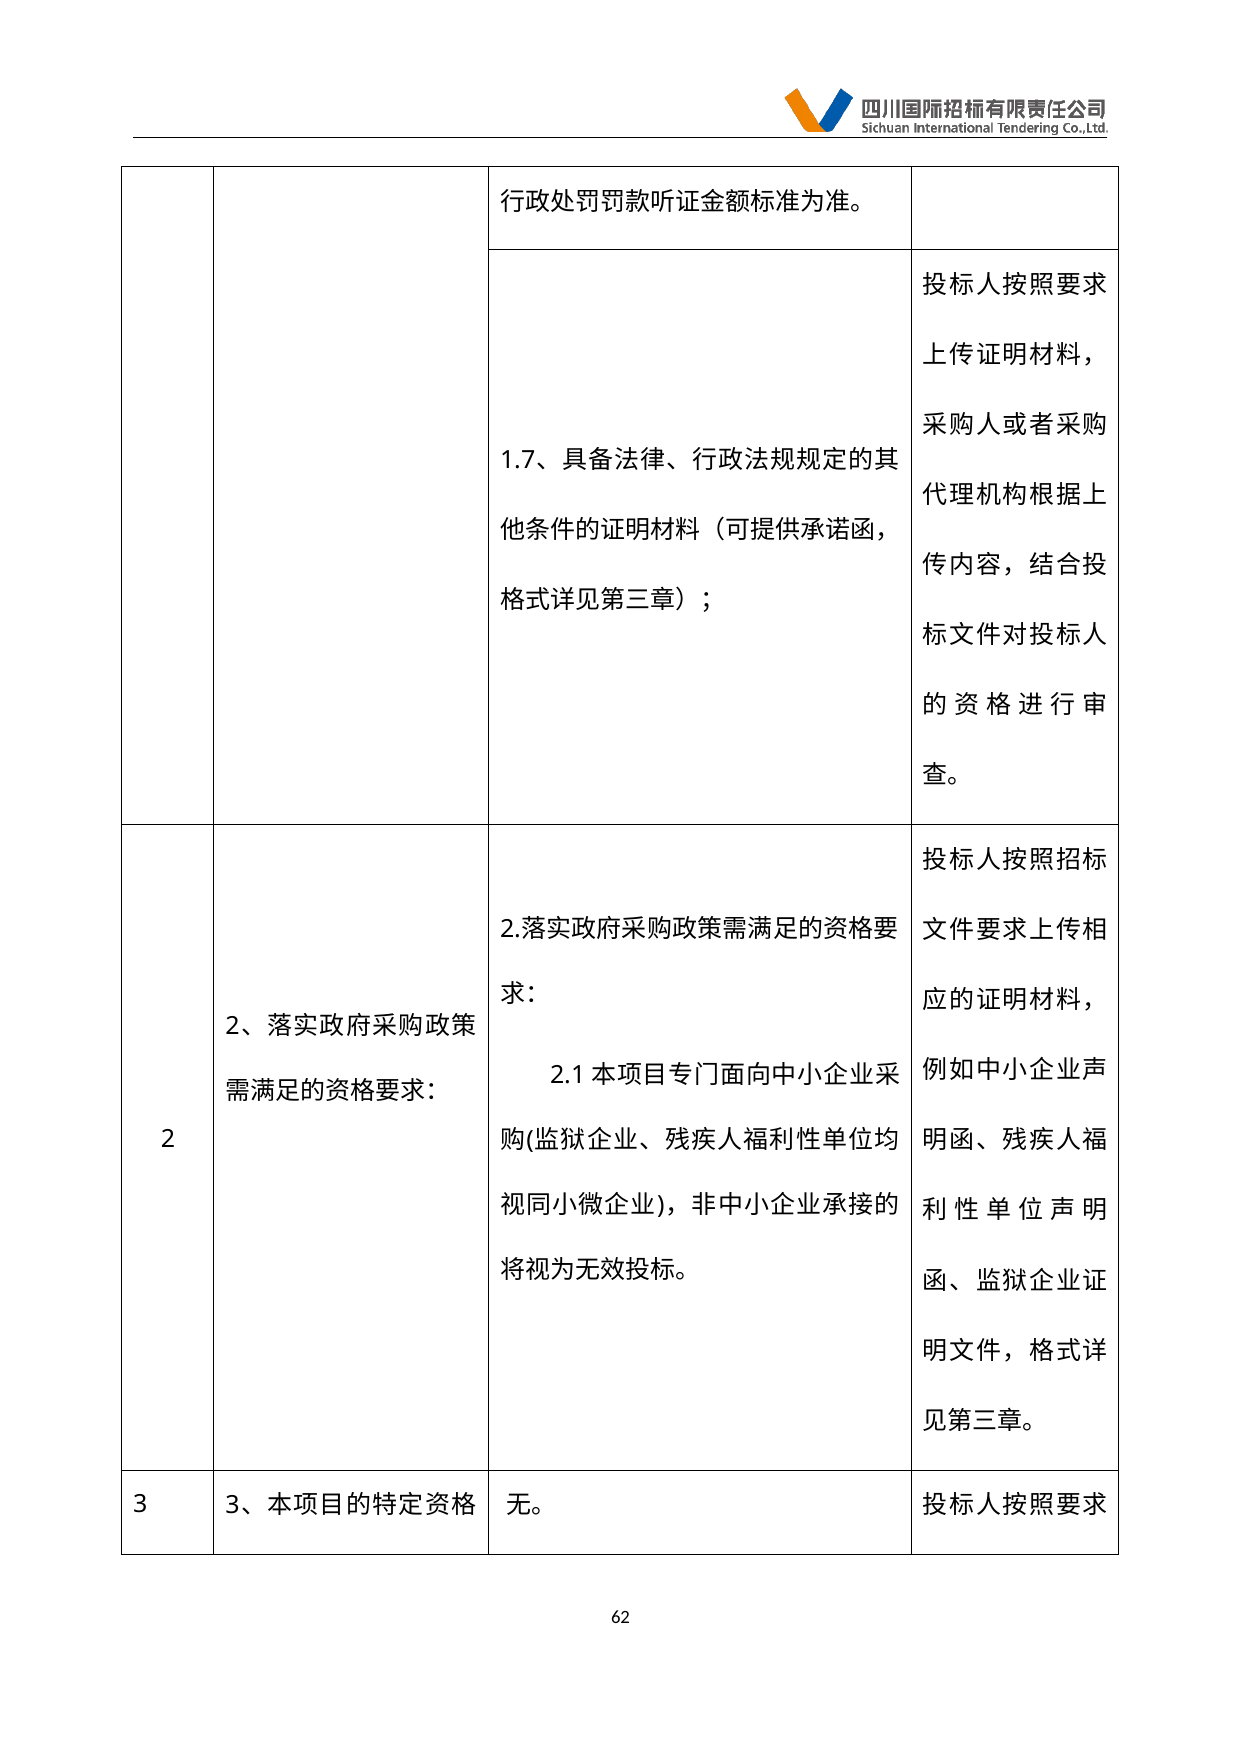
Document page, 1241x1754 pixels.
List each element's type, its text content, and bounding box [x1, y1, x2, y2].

picture [784, 88, 1108, 135]
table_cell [489, 1471, 911, 1554]
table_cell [912, 167, 1118, 249]
table_cell 投标人按照招标文件要求上传相应的证明材料，例如中小企业声明函、残疾人福利性单位声明函、监狱企业证明文件，格式详见第三章。 [912, 825, 1118, 1469]
table_cell 2 [122, 825, 213, 1469]
table_cell 3 [122, 1471, 213, 1554]
table_cell 投标人按照要求上传证明材料，采购人或者采购代理机构根据上传内容，结合投标文件对投标人的资格进行审查。 [912, 250, 1118, 824]
table_cell 1.7、具备法律、行政法规规定的其他条件的证明材料（可提供承诺函，格式详见第三章）； [489, 250, 911, 824]
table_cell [912, 1471, 1118, 1554]
table_cell 2.落实政府采购政策需满足的资格要求： 2.1本项目专门面向中小企业采购(监狱企业、残疾人福利性单位均视同小微企业)，非中小企业承接的将视为无效投标。 [489, 825, 911, 1469]
table_cell 3、本项目的特定资格要求： [214, 1471, 488, 1554]
table_cell 2、落实政府采购政策需满足的资格要求： [214, 825, 488, 1469]
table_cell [489, 167, 911, 249]
